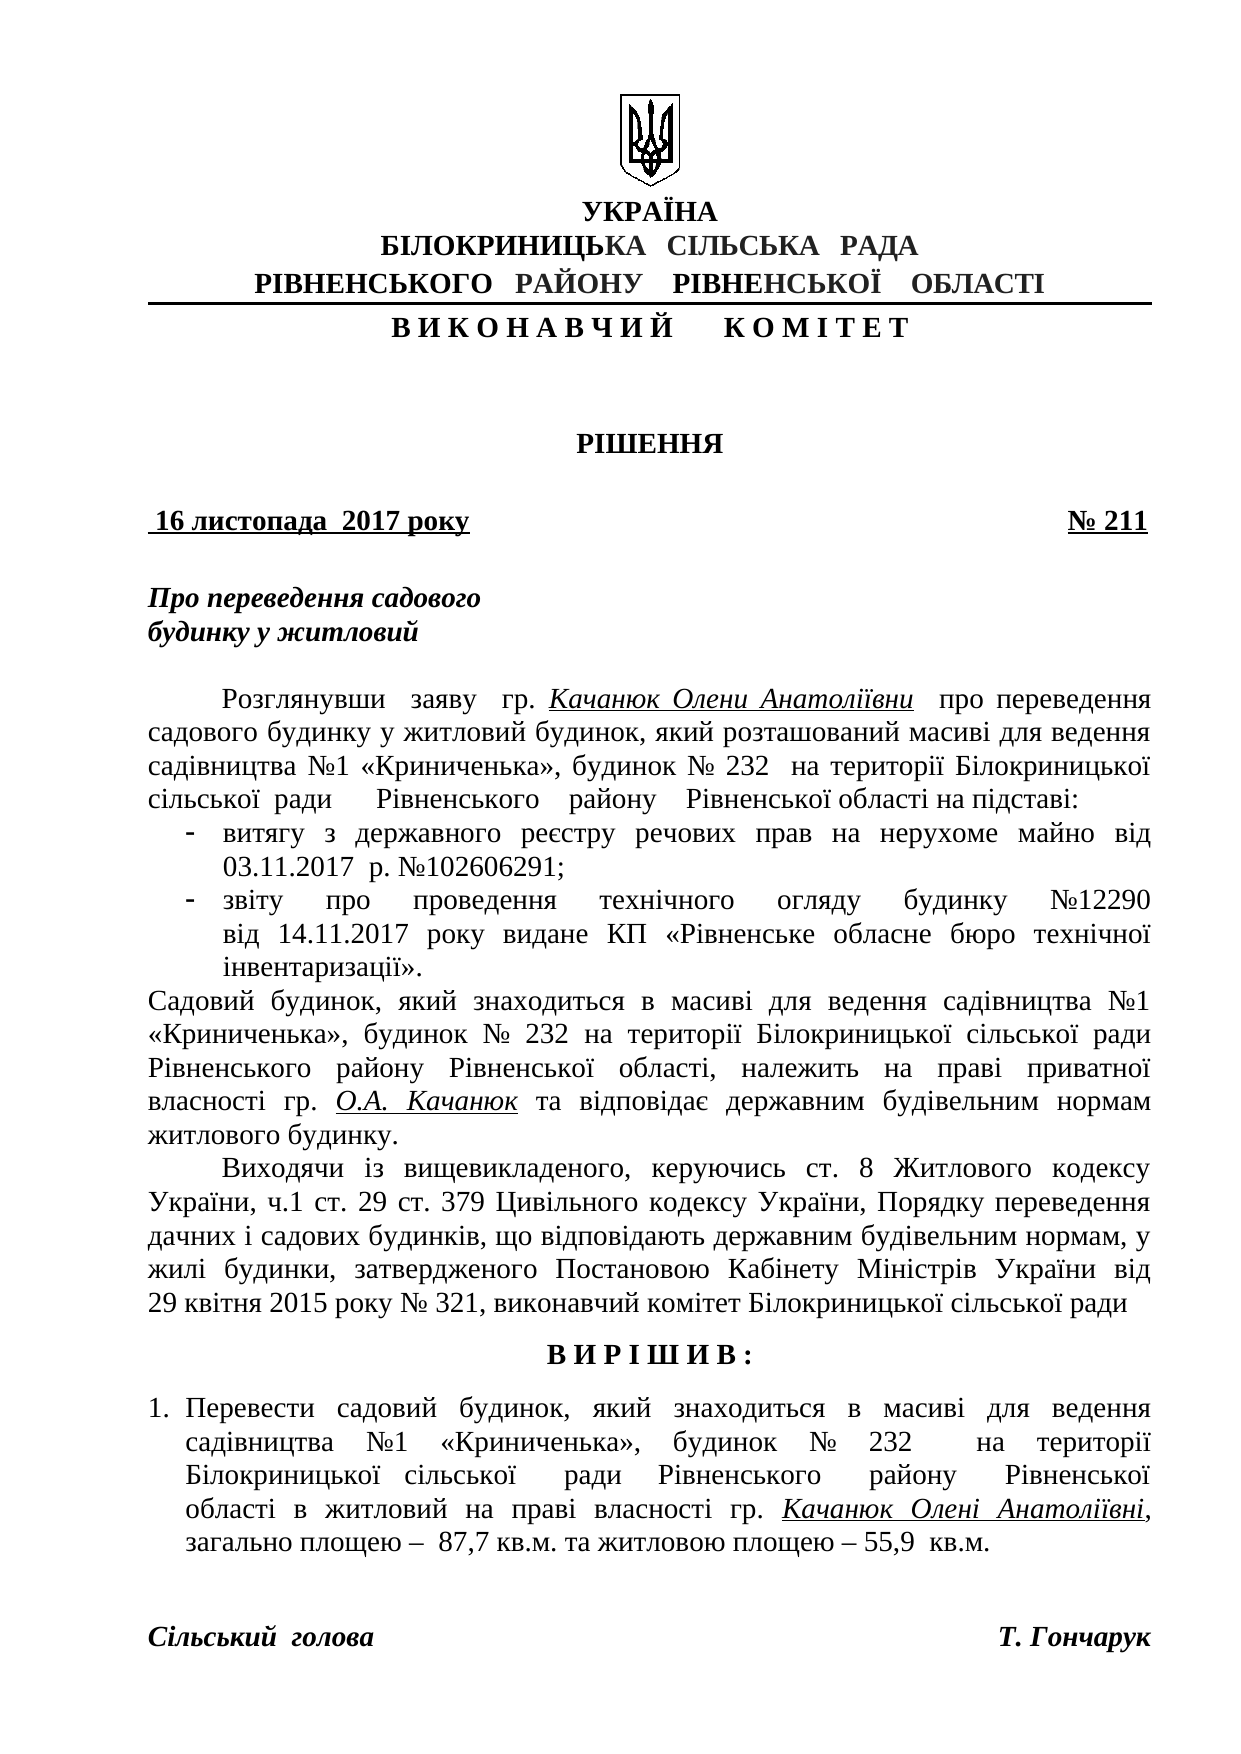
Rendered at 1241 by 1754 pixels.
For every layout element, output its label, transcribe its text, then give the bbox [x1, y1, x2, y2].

text УКРАЇНА [148, 194, 1152, 228]
list Виходячи із вищевикладеного, керуючись ст. 8 Житлового кодексу України, ч.1 ст. 29 ст. 379 Цивільного кодексу України, Порядку переведення дачних і садових будинків, що відповідають державним будівельним нормам, у жилі будинки, затвердженого Постановою Кабінету Міністрів України від 29 квітня 2015 року № 321, виконавчий комітет Білокриницької сільської ради [148, 1151, 1152, 1318]
text Садовий будинок, який знаходиться в масиві для ведення садівництва №1 «Криниченька», будинок № 232 на території Білокриницької сільської ради Рівненського району Рівненської області, належить на праві приватної власності гр. О.А. Качанюк та відповідає державним будівельним нормам житлового будинку. [148, 983, 1152, 1151]
text Рівненського району Рівненської області [148, 267, 1152, 302]
text Сільський голова Т. Гончарук [148, 1619, 1152, 1652]
list витягу з державного реєстру речових прав на нерухоме майно від 03.11.2017 р. №102606291; [185, 815, 1152, 882]
text Розглянувши заяву гр. Качанюк Олени Анатоліївни про переведення садового будинку у житловий будинок, який розташований масиві для ведення садівництва №1 «Криниченька», будинок № 232 на території Білокриницької сільської ради Рівненського району Рівненської області на підставі: [148, 681, 1152, 815]
text Про переведення садового [148, 580, 1152, 614]
text В И Р І Ш И В : [148, 1337, 1152, 1371]
text РІШЕННЯ [148, 426, 1152, 459]
text будинку у житловий [148, 614, 1152, 647]
list звіту про проведення технічного огляду будинку №12290 від 14.11.2017 року видане КП «Рівненське обласне бюро технічної інвентаризації». [185, 882, 1152, 983]
text Білокриницька сільська рада [148, 228, 1152, 262]
list Перевести садовий будинок, який знаходиться в масиві для ведення садівництва №1 «Криниченька», будинок № 232 на території Білокриницької сільської ради Рівненського району Рівненської області в житловий на праві власності гр. Качанюк Олені Анатоліївні, загально площею – 87,7 кв.м. та житловою площею – 55,9 кв.м. [148, 1390, 1152, 1558]
text 16 листопада 2017 року № 211 [148, 503, 1152, 537]
text В И К О Н А В Ч И Й К О М І Т Е Т [148, 310, 1152, 344]
